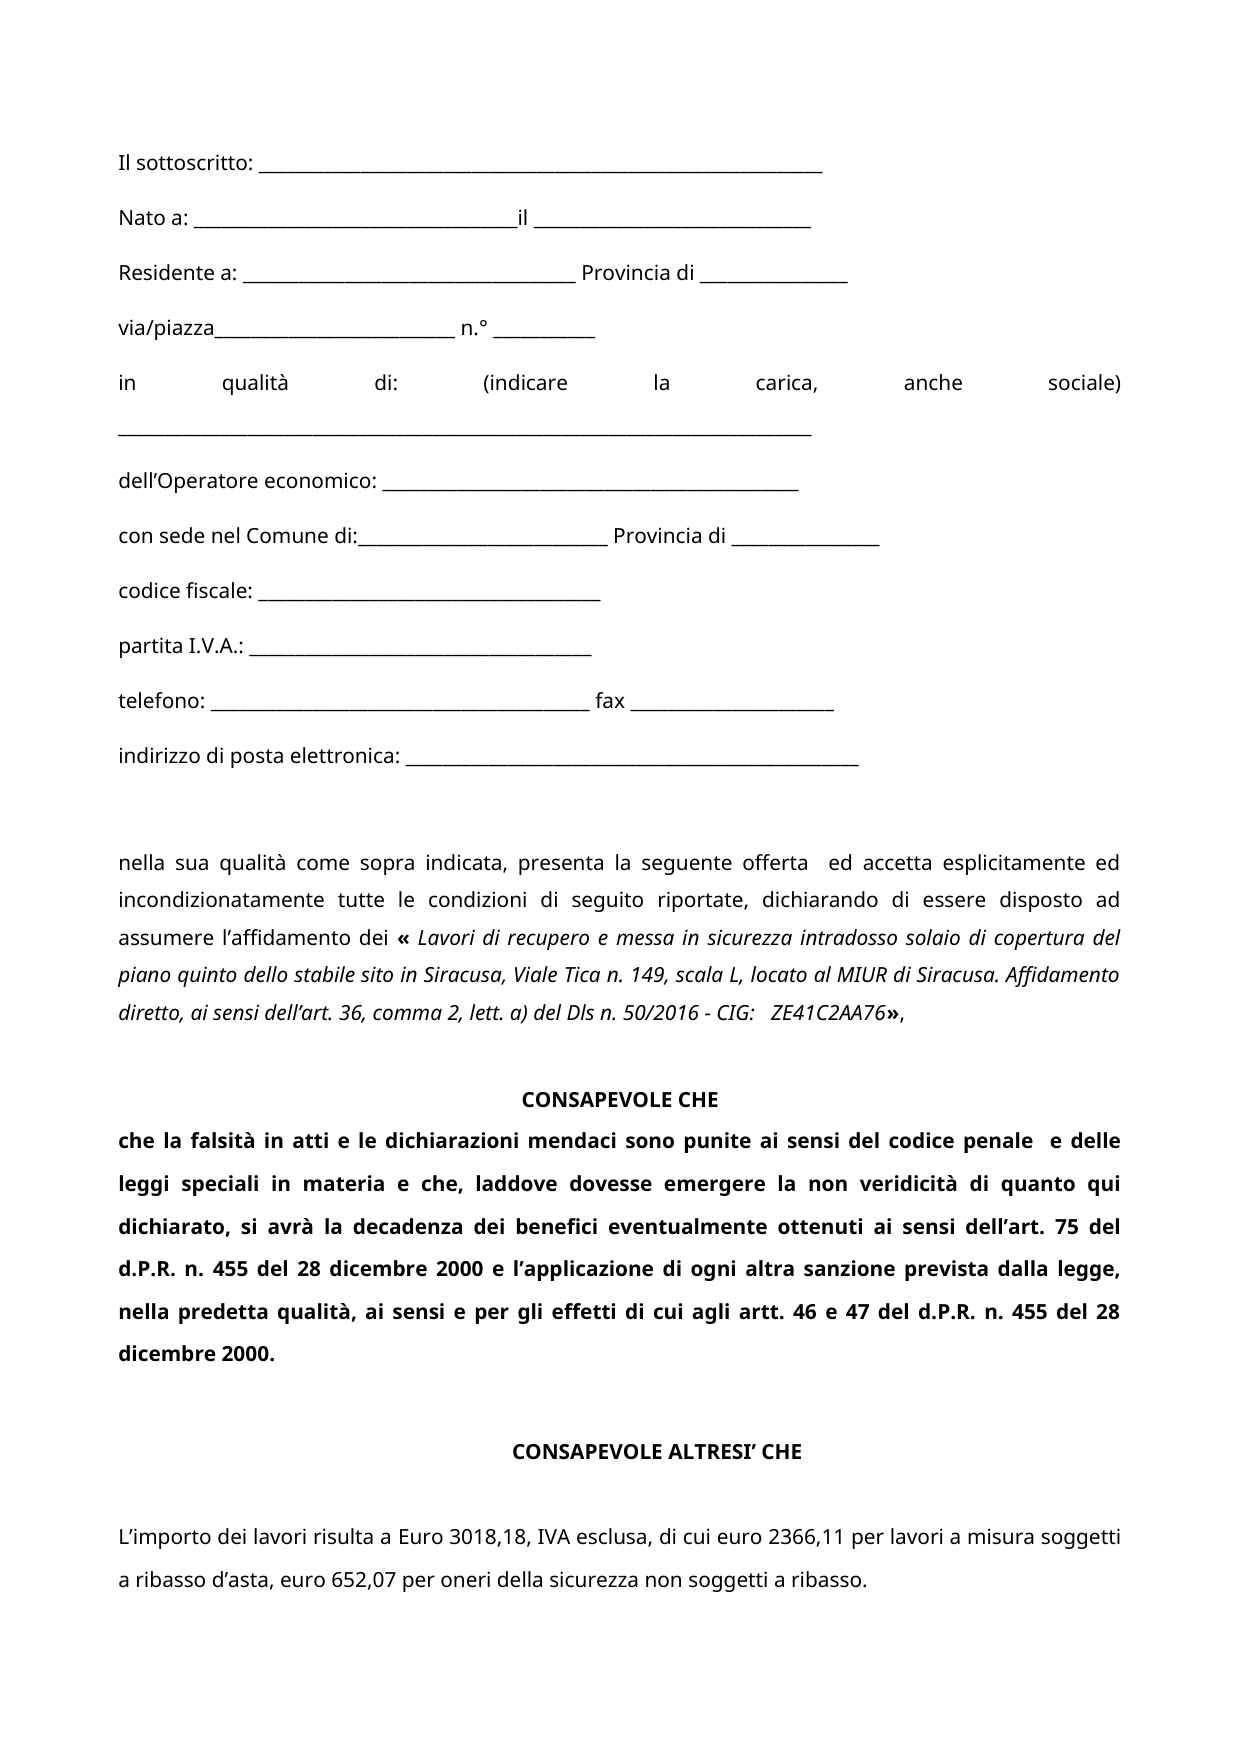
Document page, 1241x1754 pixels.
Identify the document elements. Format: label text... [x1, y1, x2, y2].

text CONSAPEVOLE CHE [118, 1077, 1122, 1114]
text Il sottoscritto: _____________________________________________________________ [118, 148, 1122, 176]
text codice fiscale: _____________________________________ [118, 576, 1122, 604]
text nella sua qualità come sopra indicata, presenta la seguente offerta ed accetta esplicitamente ed incondizionatamente tutte le condizioni di seguito riportate, dichiarando di essere disposto ad assumere l’affidamento dei « Lavori di recupero e messa in sicurezza intradosso solaio di copertura del piano quinto dello stabile sito in Siracusa, Viale Tica n. 149, scala L, locato al MIUR di Siracusa. Affidamento diretto, ai sensi dell’art. 36, comma 2, lett. a) del Dls n. 50/2016 - CIG: ZE41C2AA76», [118, 839, 1122, 1027]
text dell’Operatore economico: _____________________________________________ [118, 466, 1122, 494]
text che la falsità in atti e le dichiarazioni mendaci sono punite ai sensi del codice penale e delle leggi speciali in materia e che, laddove dovesse emergere la non veridicità di quanto qui dichiarato, si avrà la decadenza dei benefici eventualmente ottenuti ai sensi dell’art. 75 del d.P.R. n. 455 del 28 dicembre 2000 e l’applicazione di ogni altra sanzione prevista dalla legge, nella predetta qualità, ai sensi e per gli effetti di cui agli artt. 46 e 47 del d.P.R. n. 455 del 28 dicembre 2000. [118, 1127, 1122, 1368]
text Residente a: ____________________________________ Provincia di ________________ [118, 258, 1122, 286]
text via/piazza__________________________ n.° ___________ [118, 313, 1122, 341]
list CONSAPEVOLE ALTRESI’ CHE [192, 1437, 1122, 1466]
text con sede nel Comune di:___________________________ Provincia di ________________ [118, 521, 1122, 549]
text telefono: _________________________________________ fax ______________________ [118, 686, 1122, 715]
text in qualità di: (indicare la carica, anche sociale) ___________________________________________________________________________ [118, 368, 1122, 439]
text partita I.V.A.: _____________________________________ [118, 631, 1122, 659]
text indirizzo di posta elettronica: _________________________________________________ [118, 741, 1122, 770]
text Nato a: ___________________________________il ______________________________ [118, 203, 1122, 231]
text L’importo dei lavori risulta a Euro 3018,18, IVA esclusa, di cui euro 2366,11 per lavori a misura soggetti a ribasso d’asta, euro 652,07 per oneri della sicurezza non soggetti a ribasso. [118, 1522, 1122, 1593]
